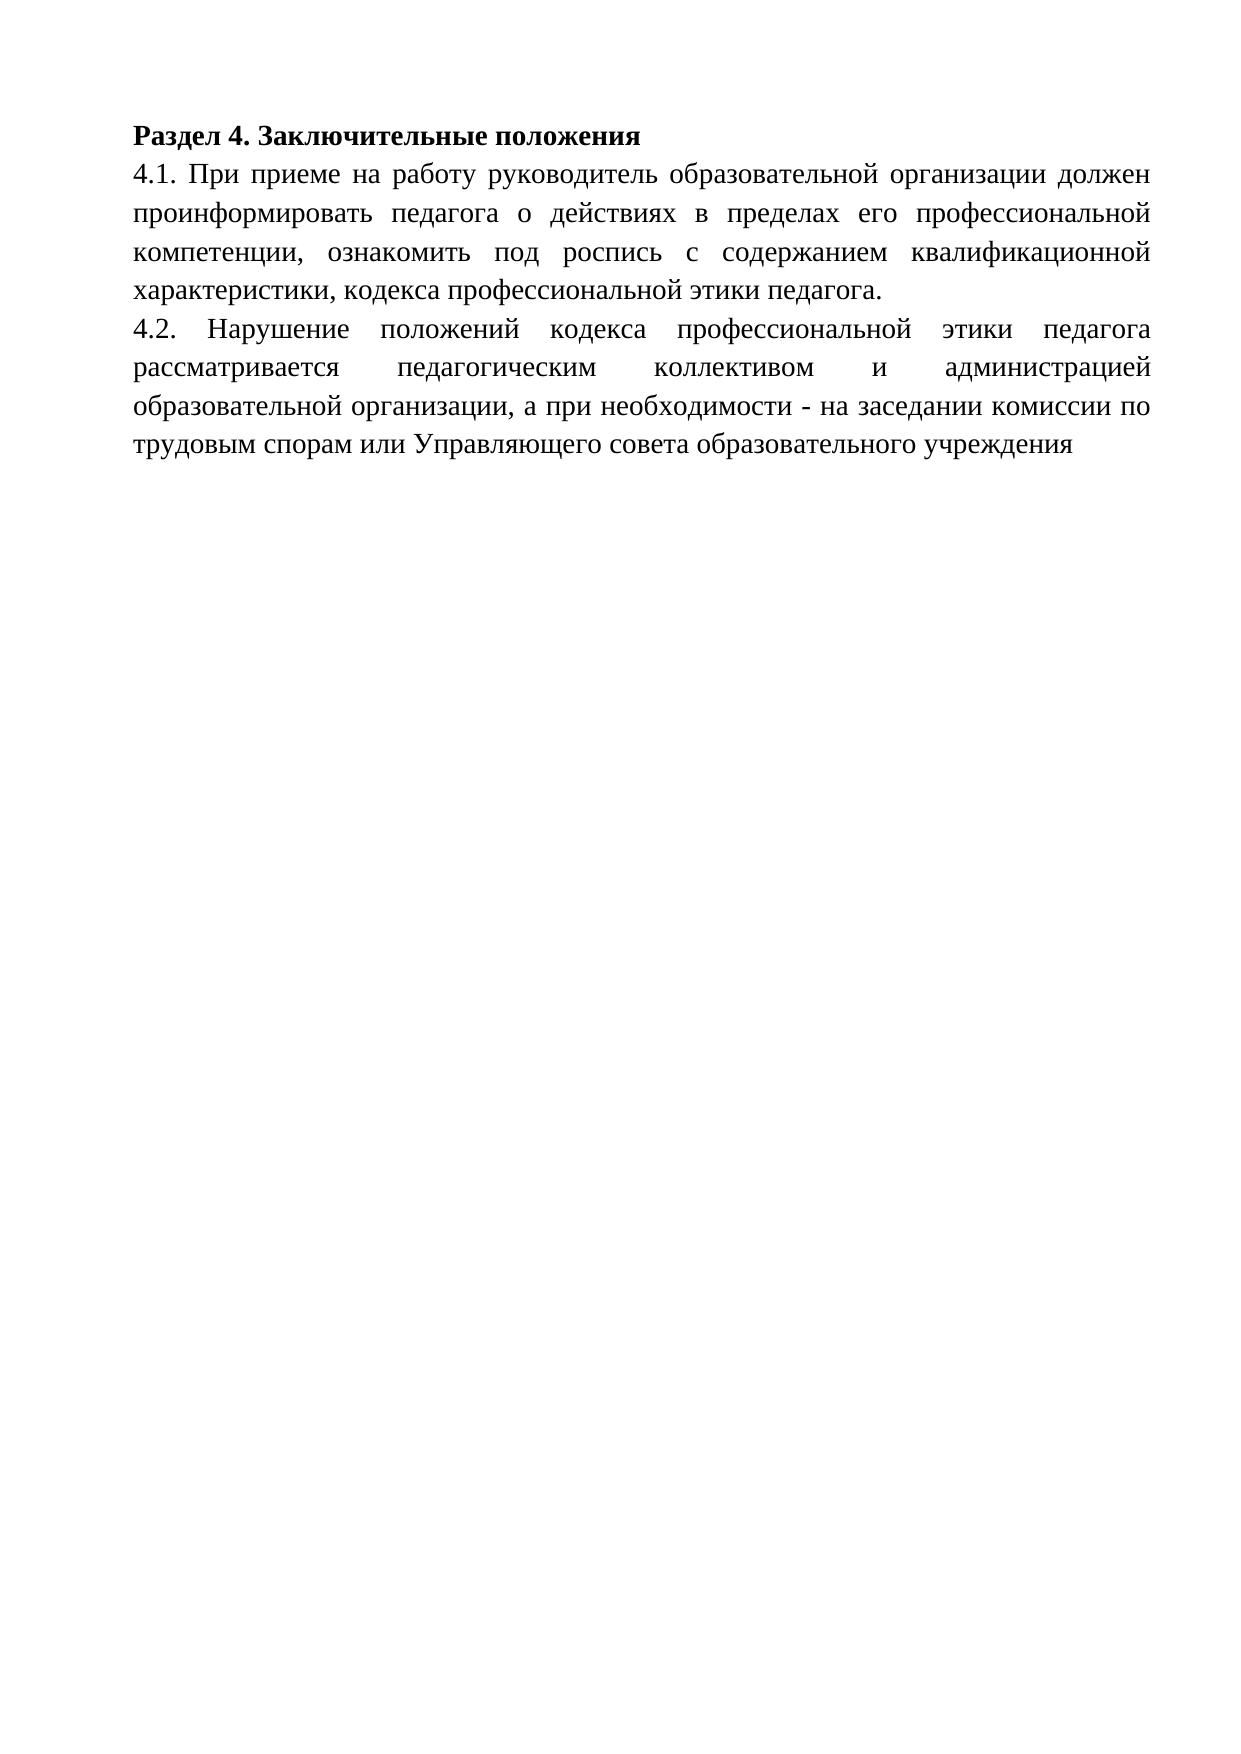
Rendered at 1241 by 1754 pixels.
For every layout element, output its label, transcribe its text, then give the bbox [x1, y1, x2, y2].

text 4.2. Нарушение положений кодекса профессиональной этики педагога рассматривается педагогическим коллективом и администрацией образовательной организации, а при необходимости - на заседании комиссии по трудовым спорам или Управляющего совета образовательного учреждения [133, 311, 1152, 460]
text Раздел 4. Заключительные положения [133, 118, 1152, 152]
text 4.1. При приеме на работу руководитель образовательной организации должен проинформировать педагога о действиях в пределах его профессиональной компетенции, ознакомить под роспись с содержанием квалификационной характеристики, кодекса профессиональной этики педагога. [133, 157, 1152, 306]
